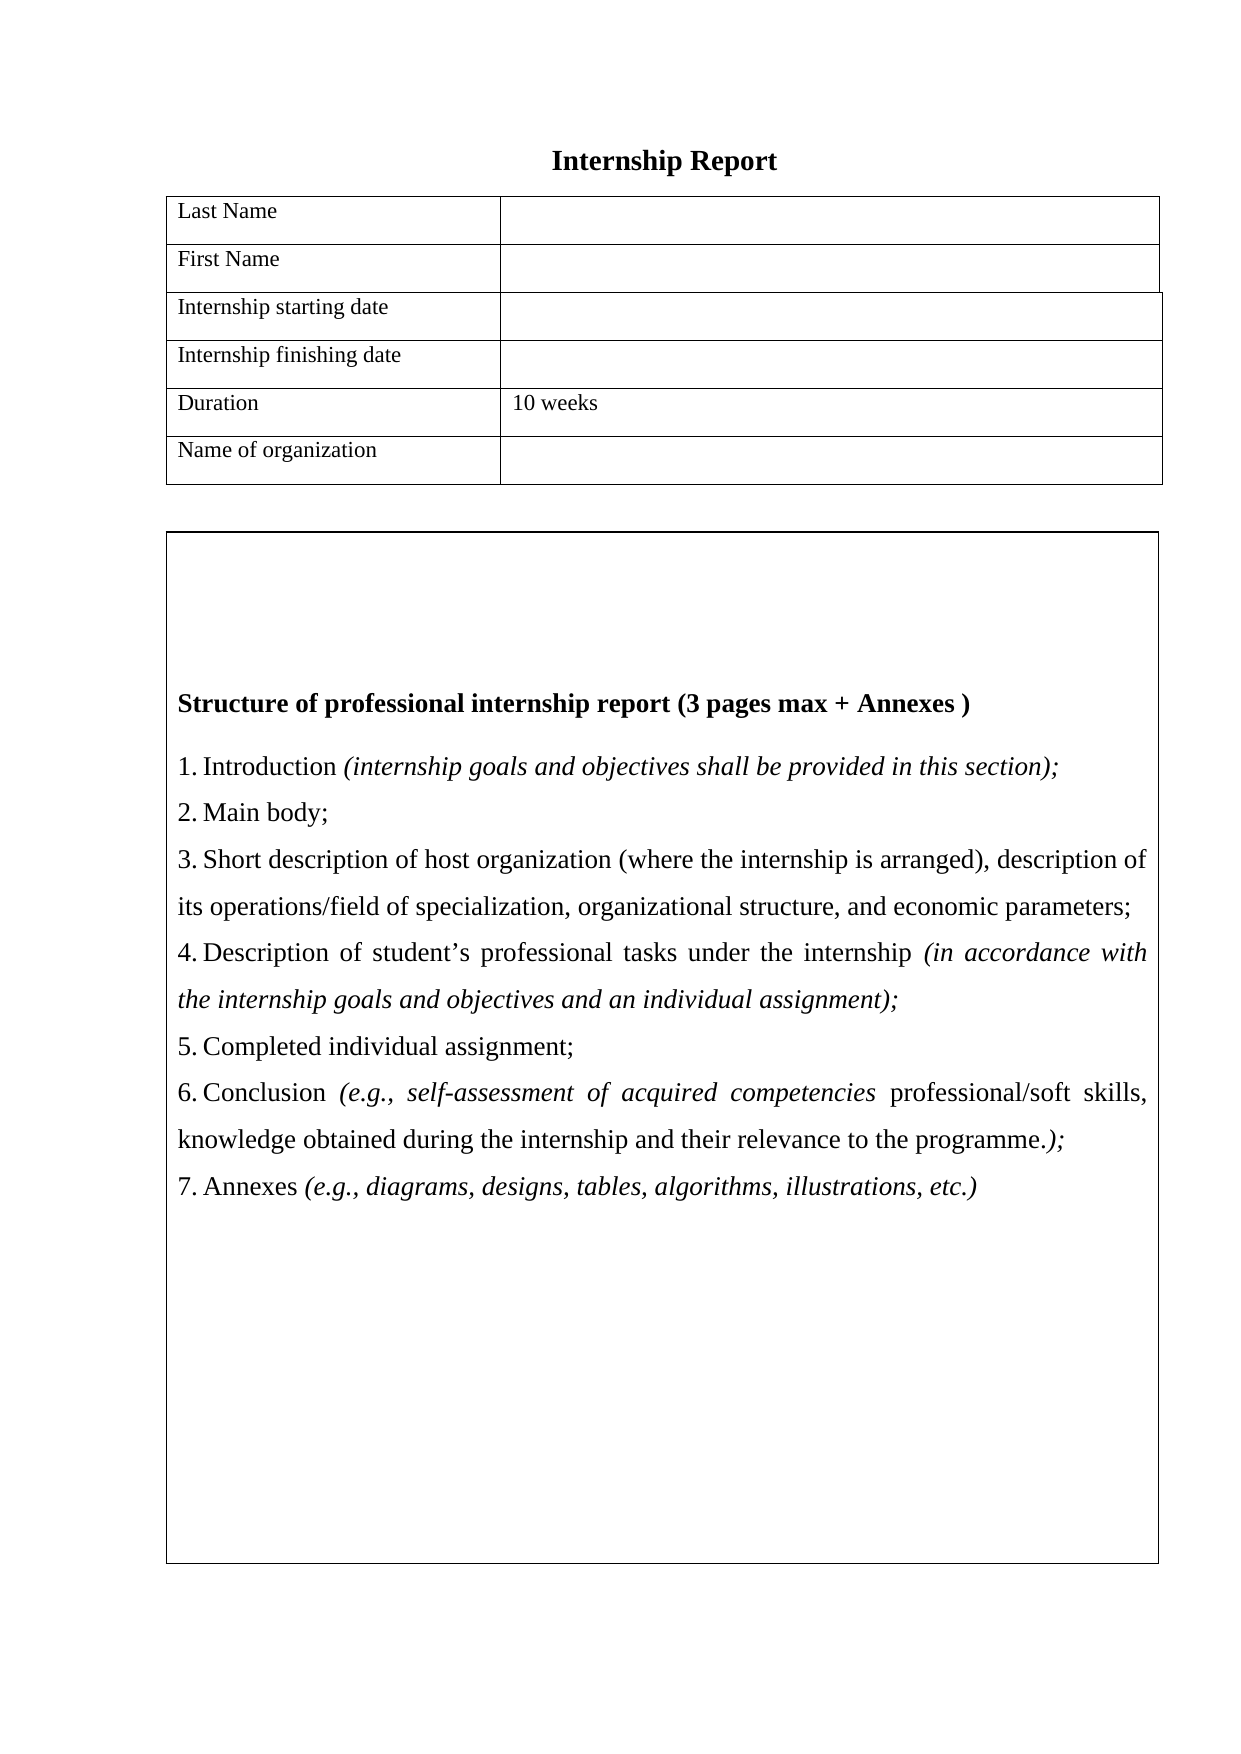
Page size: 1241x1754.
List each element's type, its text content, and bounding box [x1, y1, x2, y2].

table_cell 10 weeks [501, 389, 1162, 436]
table_cell [501, 245, 1159, 292]
table_header [501, 197, 1159, 244]
table_cell [501, 293, 1162, 340]
table_cell Name of organization [167, 437, 500, 483]
table_cell [501, 437, 1162, 483]
table_header Last Name [167, 197, 500, 244]
table_cell Duration [167, 389, 500, 436]
text Internship Report [177, 143, 1152, 177]
table_cell First Name [167, 245, 500, 292]
table_cell [501, 341, 1162, 388]
table_cell Internship finishing date [167, 341, 500, 388]
table_cell Internship starting date [167, 293, 500, 340]
table_header Structure of professional internship report (3 pages max + Annexes ) Introduction (internship goals and objectives shall be provided in this section); Main body; Short description of host organization (where the internship is arranged), description of its operations/field of specialization, organizational structure, and economic parameters; Description of student’s professional tasks under the internship (in accordance with the internship goals and objectives and an individual assignment); Completed individual assignment; Conclusion (e.g., self-assessment of acquired competencies professional/soft skills, knowledge obtained during the internship and their relevance to the programme.); Annexes (e.g., diagrams, designs, tables, algorithms, illustrations, etc.) [167, 533, 1158, 1563]
